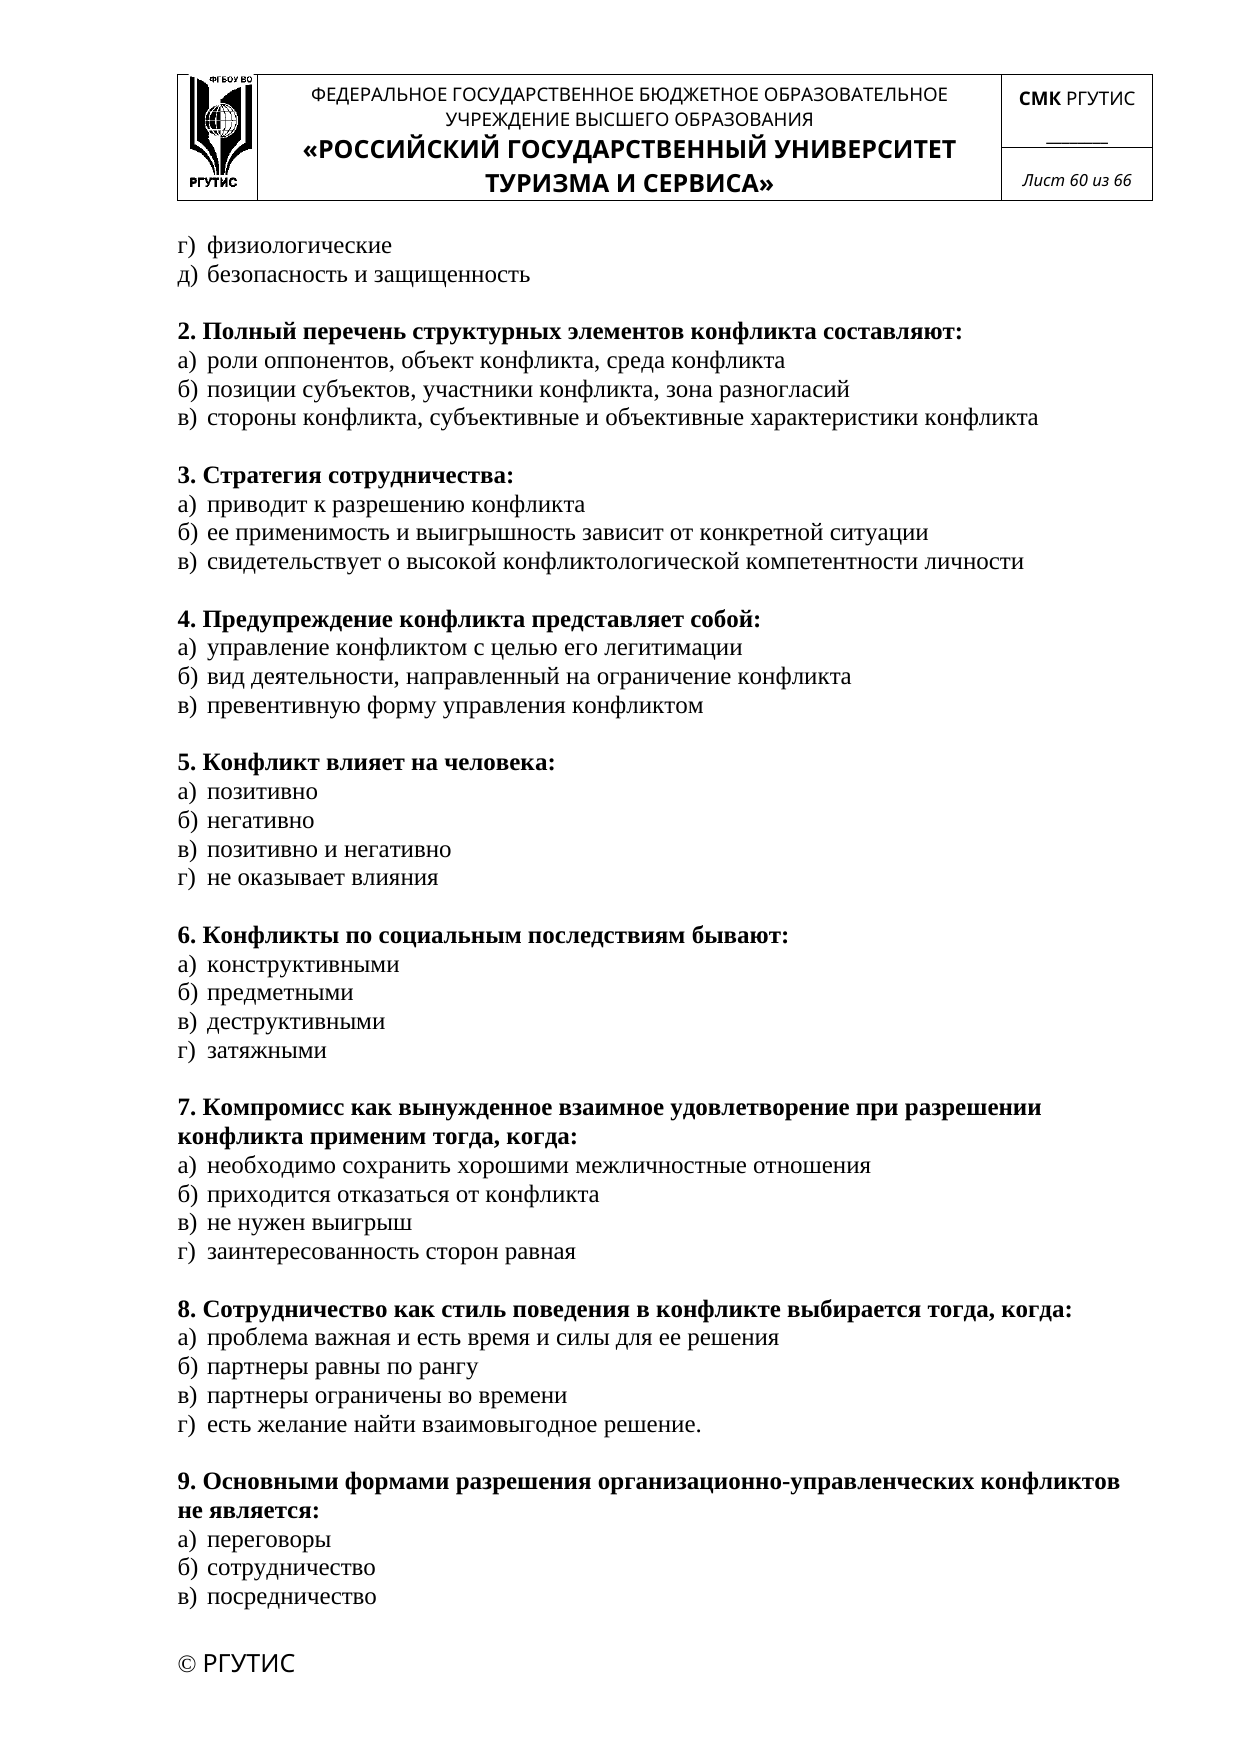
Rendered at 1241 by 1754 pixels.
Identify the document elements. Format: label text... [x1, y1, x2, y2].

text 8. Сотрудничество как стиль поведения в конфликте выбирается тогда, когда: [177, 1294, 1152, 1322]
list конструктивными [177, 949, 1152, 977]
list ее применимость и выигрышность зависит от конкретной ситуации [177, 517, 1152, 546]
text 9. Основными формами разрешения организационно-управленческих конфликтов не является: [177, 1466, 1152, 1524]
list есть желание найти взаимовыгодное решение. [177, 1409, 1152, 1437]
list роли оппонентов, объект конфликта, среда конфликта [177, 345, 1152, 374]
list позитивно и негативно [177, 834, 1152, 862]
list превентивную форму управления конфликтом [177, 690, 1152, 719]
list посредничество [177, 1581, 1152, 1610]
list предметными [177, 977, 1152, 1006]
list затяжными [177, 1035, 1152, 1064]
list переговоры [177, 1524, 1152, 1552]
text 4. Предупреждение конфликта представляет собой: [177, 604, 1152, 632]
list вид деятельности, направленный на ограничение конфликта [177, 661, 1152, 690]
list приходится отказаться от конфликта [177, 1179, 1152, 1207]
text 3. Стратегия сотрудничества: [177, 460, 1152, 489]
list приводит к разрешению конфликта [177, 489, 1152, 517]
text 6. Конфликты по социальным последствиям бывают: [177, 920, 1152, 949]
list необходимо сохранить хорошими межличностные отношения [177, 1150, 1152, 1179]
list негативно [177, 805, 1152, 834]
list проблема важная и есть время и силы для ее решения [177, 1322, 1152, 1351]
text 7. Компромисс как вынужденное взаимное удовлетворение при разрешении конфликта применим тогда, когда: [177, 1092, 1152, 1150]
text 5. Конфликт влияет на человека: [177, 747, 1152, 776]
list партнеры ограничены во времени [177, 1380, 1152, 1409]
list физиологические [177, 230, 1152, 259]
list заинтересованность сторон равная [177, 1236, 1152, 1265]
text 2. Полный перечень структурных элементов конфликта составляют: [177, 316, 1152, 345]
list партнеры равны по рангу [177, 1351, 1152, 1380]
list безопасность и защищенность [177, 259, 1152, 287]
list стороны конфликта, субъективные и объективные характеристики конфликта [177, 402, 1152, 431]
list управление конфликтом с целью его легитимации [177, 632, 1152, 661]
list сотрудничество [177, 1552, 1152, 1581]
list свидетельствует о высокой конфликтологической компетентности личности [177, 546, 1152, 575]
list позитивно [177, 776, 1152, 805]
list деструктивными [177, 1006, 1152, 1035]
list позиции субъектов, участники конфликта, зона разногласий [177, 374, 1152, 402]
list не оказывает влияния [177, 862, 1152, 891]
list не нужен выигрыш [177, 1207, 1152, 1236]
